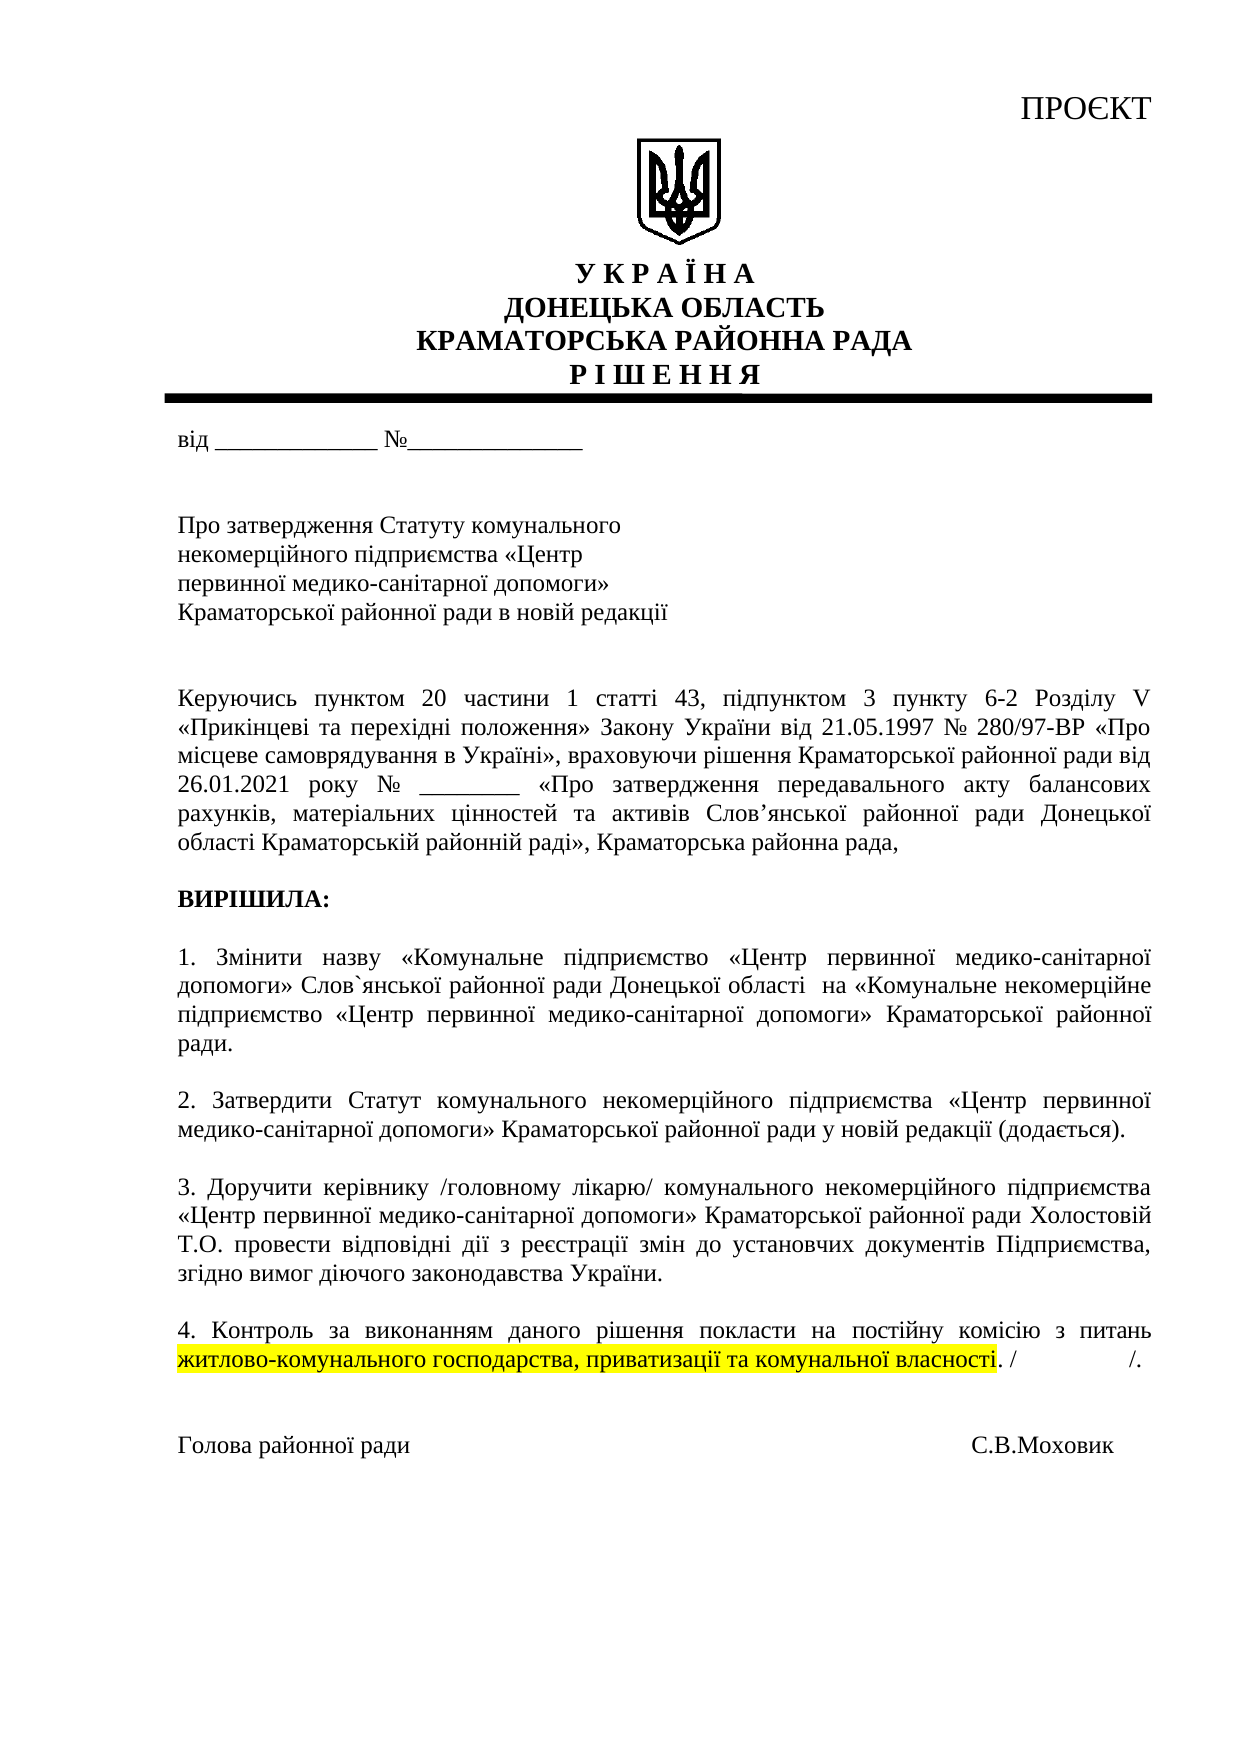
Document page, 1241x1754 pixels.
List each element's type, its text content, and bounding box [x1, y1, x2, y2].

text Краматорської районної ради в новій редакції [177, 597, 1152, 625]
text У К Р А Ї Н А [177, 256, 1152, 290]
text первинної медико-санітарної допомоги» [177, 568, 1152, 597]
text 1. Змінити назву «Комунальне підприємство «Центр первинної медико-санітарної допомоги» Слов`янської районної ради Донецької області на «Комунальне некомерційне підприємство «Центр первинної медико-санітарної допомоги» Краматорської районної ради. [177, 942, 1152, 1057]
subtitle ПРОЄКТ [546, 89, 1152, 127]
text Керуючись пунктом 20 частини 1 статті 43, підпунктом 3 пункту 6-2 Розділу V «Прикінцеві та перехідні положення» Закону України від 21.05.1997 № 280/97-ВР «Про місцеве самоврядування в Україні», враховуючи рішення Краматорської районної ради від 26.01.2021 року № ________ «Про затвердження передавального акту балансових рахунків, матеріальних цінностей та активів Слов’янської районної ради Донецької області Краматорській районній раді», Краматорська районна рада, [177, 683, 1152, 855]
picture [625, 130, 729, 250]
text 2. Затвердити Статут комунального некомерційного підприємства «Центр первинної медико-санітарної допомоги» Краматорської районної ради у новій редакції (додається). [177, 1085, 1152, 1143]
text Про затвердження Статуту комунального [177, 510, 1152, 539]
text некомерційного підприємства «Центр [177, 539, 1152, 568]
text Голова районної ради С.В.Моховик [177, 1430, 1152, 1459]
text від _____________ №______________ [177, 424, 1152, 453]
text КРАМАТОРСЬКА РАЙОННА РАДА [177, 323, 1152, 357]
text 4. Контроль за виконанням даного рішення покласти на постійну комісію з питань житлово-комунального господарства, приватизації та комунальної власності. / /. [177, 1315, 1152, 1373]
text Р І Ш Е Н Н Я [177, 357, 1152, 391]
text 3. Доручити керівнику /головному лікарю/ комунального некомерційного підприємства «Центр первинної медико-санітарної допомоги» Краматорської районної ради Холостовій Т.О. провести відповідні дії з реєстрації змін до установчих документів Підприємства, згідно вимог діючого законодавства України. [177, 1172, 1152, 1287]
text ВИРІШИЛА: [177, 884, 1152, 913]
text ДОНЕЦЬКА ОБЛАСТЬ [177, 290, 1152, 323]
